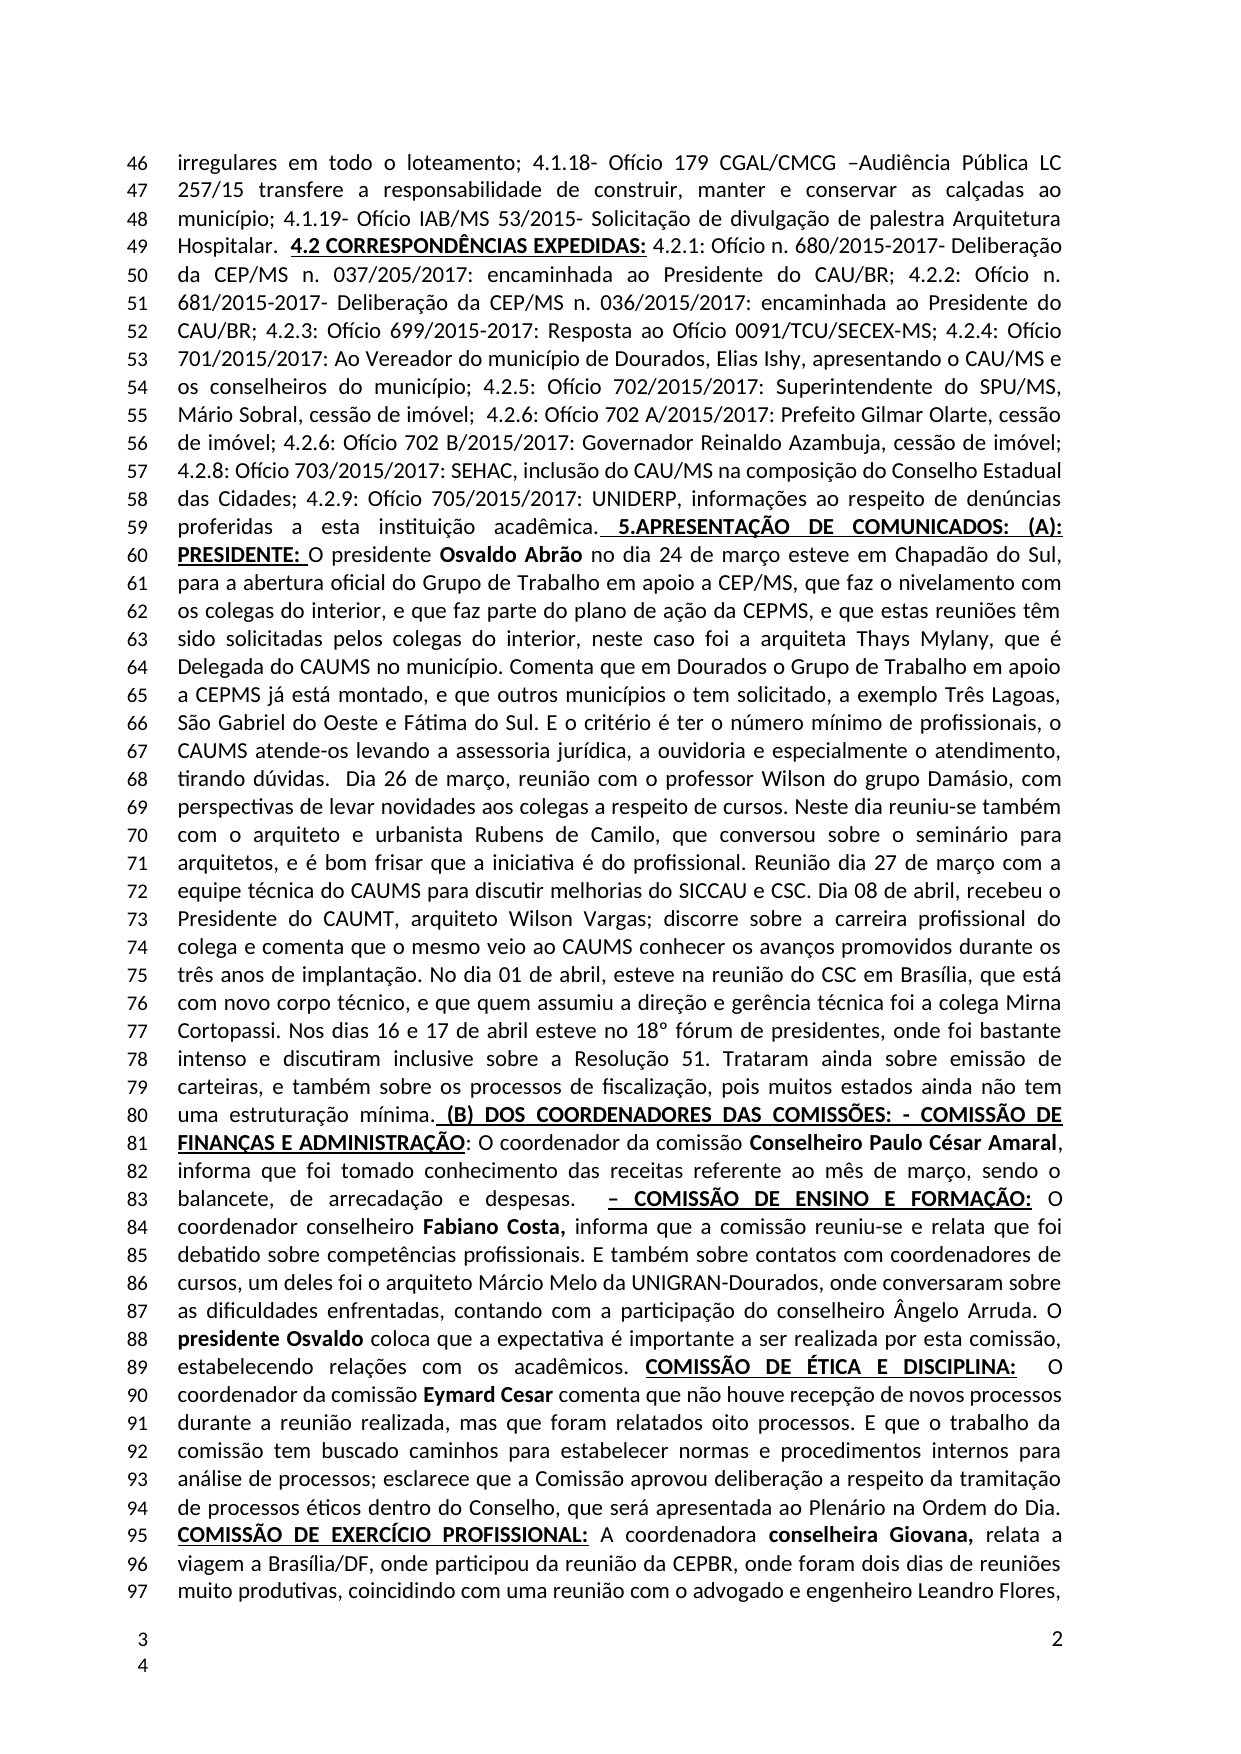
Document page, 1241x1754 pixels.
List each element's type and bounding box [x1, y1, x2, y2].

text [177, 148, 1063, 1605]
